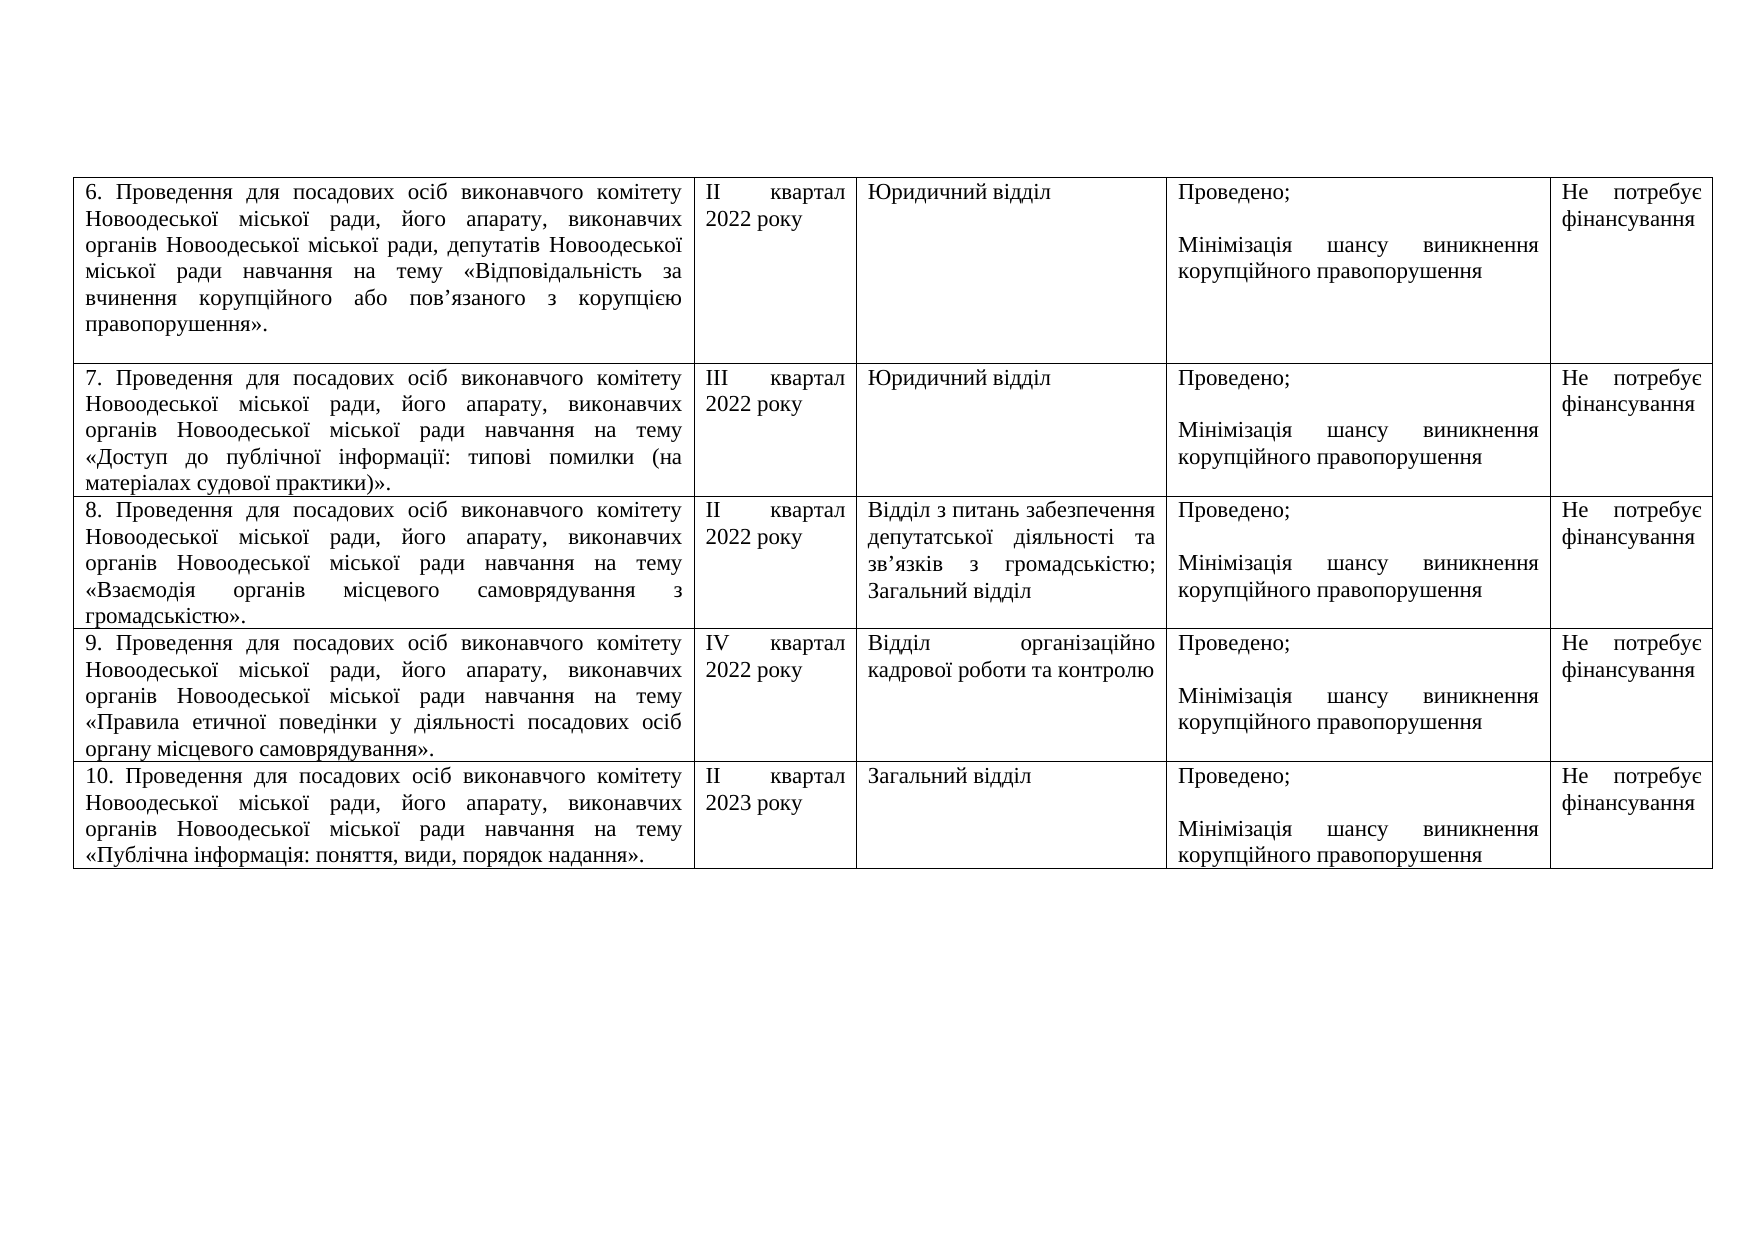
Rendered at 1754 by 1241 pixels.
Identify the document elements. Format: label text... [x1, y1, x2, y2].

table_cell 10. Проведення для посадових осіб виконавчого комітету Новоодеської міської ради, його апарату, виконавчих органів Новоодеської міської ради навчання на тему «Публічна інформація: поняття, види, порядок надання». [74, 762, 694, 868]
table_cell 9. Проведення для посадових осіб виконавчого комітету Новоодеської міської ради, його апарату, виконавчих органів Новоодеської міської ради навчання на тему «Правила етичної поведінки у діяльності посадових осіб органу місцевого самоврядування». [74, 629, 694, 761]
table_cell Проведено; Мінімізація шансу виникнення корупційного правопорушення [1167, 762, 1550, 868]
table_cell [1551, 178, 1712, 363]
table_cell Відділ з питань забезпечення депутатської діяльності та зв’язків з громадськістю; Загальний відділ [857, 497, 1166, 628]
table_cell Загальний відділ [857, 762, 1166, 868]
table_cell 7. Проведення для посадових осіб виконавчого комітету Новоодеської міської ради, його апарату, виконавчих органів Новоодеської міської ради навчання на тему «Доступ до публічної інформації: типові помилки (на матеріалах судової практики)». [74, 364, 694, 496]
table_cell ІIІ квартал 2022 року [695, 364, 856, 496]
table_cell Проведено; Мінімізація шансу виникнення корупційного правопорушення [1167, 497, 1550, 628]
table_cell II квартал 2023 року [695, 762, 856, 868]
table_cell 8. Проведення для посадових осіб виконавчого комітету Новоодеської міської ради, його апарату, виконавчих органів Новоодеської міської ради навчання на тему «Взаємодія органів місцевого самоврядування з громадськістю». [74, 497, 694, 628]
table_cell Не потребує фінансування [1551, 629, 1712, 761]
table_cell ІІ квартал 2022 року [695, 178, 856, 363]
table_cell Юридичний відділ [857, 178, 1166, 363]
table_cell IV квартал 2022 року [695, 629, 856, 761]
table_cell Юридичний відділ [857, 364, 1166, 496]
table_cell Відділ організаційно кадрової роботи та контролю [857, 629, 1166, 761]
table_cell Проведено; Мінімізація шансу виникнення корупційного правопорушення [1167, 364, 1550, 496]
table_cell ІI квартал 2022 року [695, 497, 856, 628]
table_cell Проведено; Мінімізація шансу виникнення корупційного правопорушення [1167, 629, 1550, 761]
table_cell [1167, 178, 1550, 363]
table_cell 6. Проведення для посадових осіб виконавчого комітету Новоодеської міської ради, його апарату, виконавчих органів Новоодеської міської ради, депутатів Новоодеської міської ради навчання на тему «Відповідальність за вчинення корупційного або пов’язаного з корупцією правопорушення». [74, 178, 694, 363]
table_cell Не потребує фінансування [1551, 364, 1712, 496]
table_cell Не потребує фінансування [1551, 497, 1712, 628]
table_cell Не потребує фінансування [1551, 762, 1712, 868]
